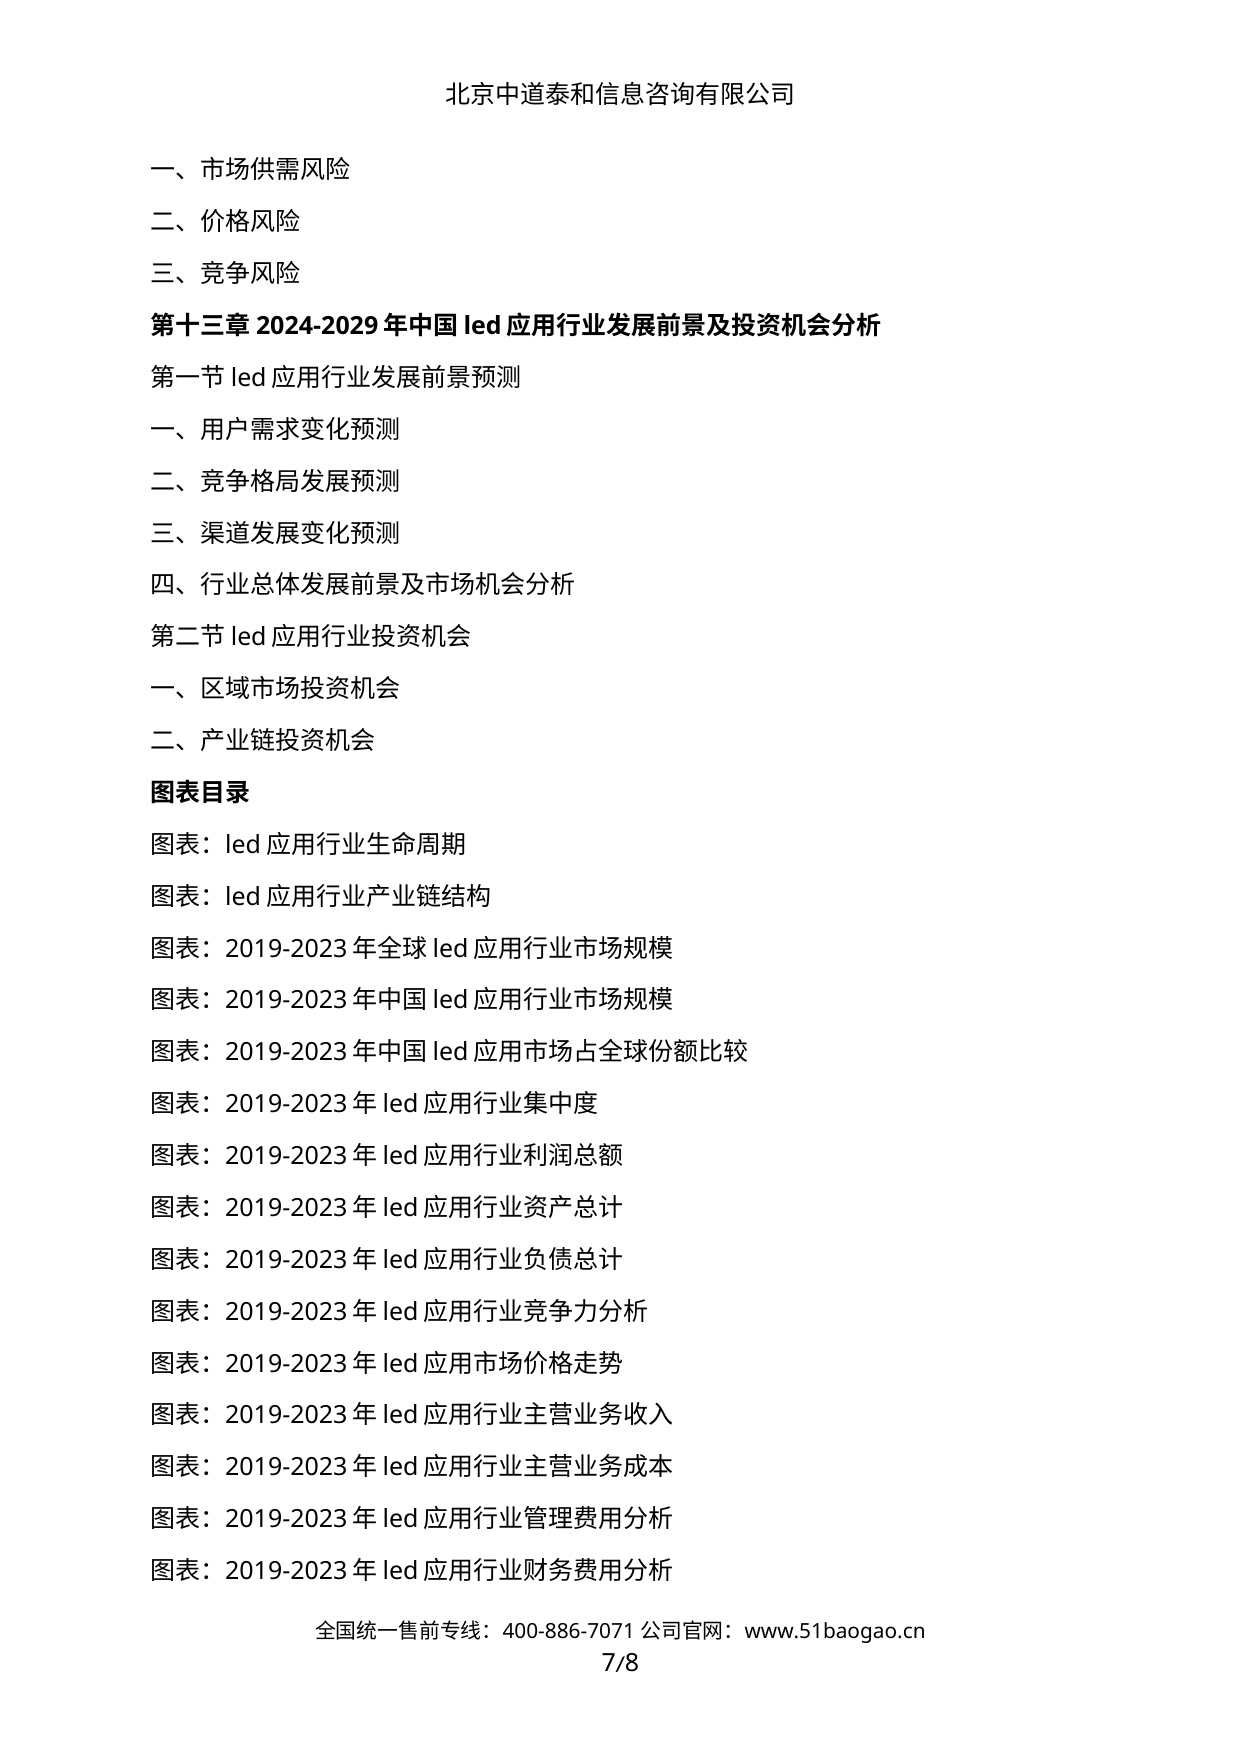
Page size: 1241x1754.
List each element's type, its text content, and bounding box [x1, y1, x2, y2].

text 图表：led应用行业生命周期 [150, 824, 1090, 861]
text 一、区域市场投资机会 [150, 669, 1090, 705]
text 图表：2019-2023年led应用行业竞争力分析 [150, 1291, 1090, 1327]
text 图表：2019-2023年全球led应用行业市场规模 [150, 928, 1090, 964]
text 图表：2019-2023年led应用行业主营业务收入 [150, 1395, 1090, 1431]
text 三、渠道发展变化预测 [150, 513, 1090, 549]
text 一、用户需求变化预测 [150, 409, 1090, 446]
text 图表：2019-2023年led应用市场价格走势 [150, 1343, 1090, 1379]
text 图表：led应用行业产业链结构 [150, 876, 1090, 912]
text 四、行业总体发展前景及市场机会分析 [150, 565, 1090, 601]
text 二、竞争格局发展预测 [150, 461, 1090, 497]
text 第十三章 2024-2029年中国led应用行业发展前景及投资机会分析 [150, 306, 1090, 342]
text 二、产业链投资机会 [150, 721, 1090, 757]
text 图表：2019-2023年led应用行业主营业务成本 [150, 1447, 1090, 1483]
text 二、价格风险 [150, 202, 1090, 238]
text 第二节 led应用行业投资机会 [150, 617, 1090, 653]
text 图表目录 [150, 772, 1090, 809]
text 图表：2019-2023年led应用行业集中度 [150, 1084, 1090, 1120]
text 图表：2019-2023年led应用行业利润总额 [150, 1136, 1090, 1172]
text 图表：2019-2023年中国led应用行业市场规模 [150, 980, 1090, 1016]
text 第一节 led应用行业发展前景预测 [150, 357, 1090, 394]
text 三、竞争风险 [150, 254, 1090, 290]
text 图表：2019-2023年led应用行业资产总计 [150, 1187, 1090, 1224]
text 图表：2019-2023年led应用行业财务费用分析 [150, 1551, 1090, 1587]
text 一、市场供需风险 [150, 150, 1090, 186]
text 图表：2019-2023年led应用行业管理费用分析 [150, 1499, 1090, 1535]
text 图表：2019-2023年中国led应用市场占全球份额比较 [150, 1032, 1090, 1068]
text 图表：2019-2023年led应用行业负债总计 [150, 1239, 1090, 1276]
